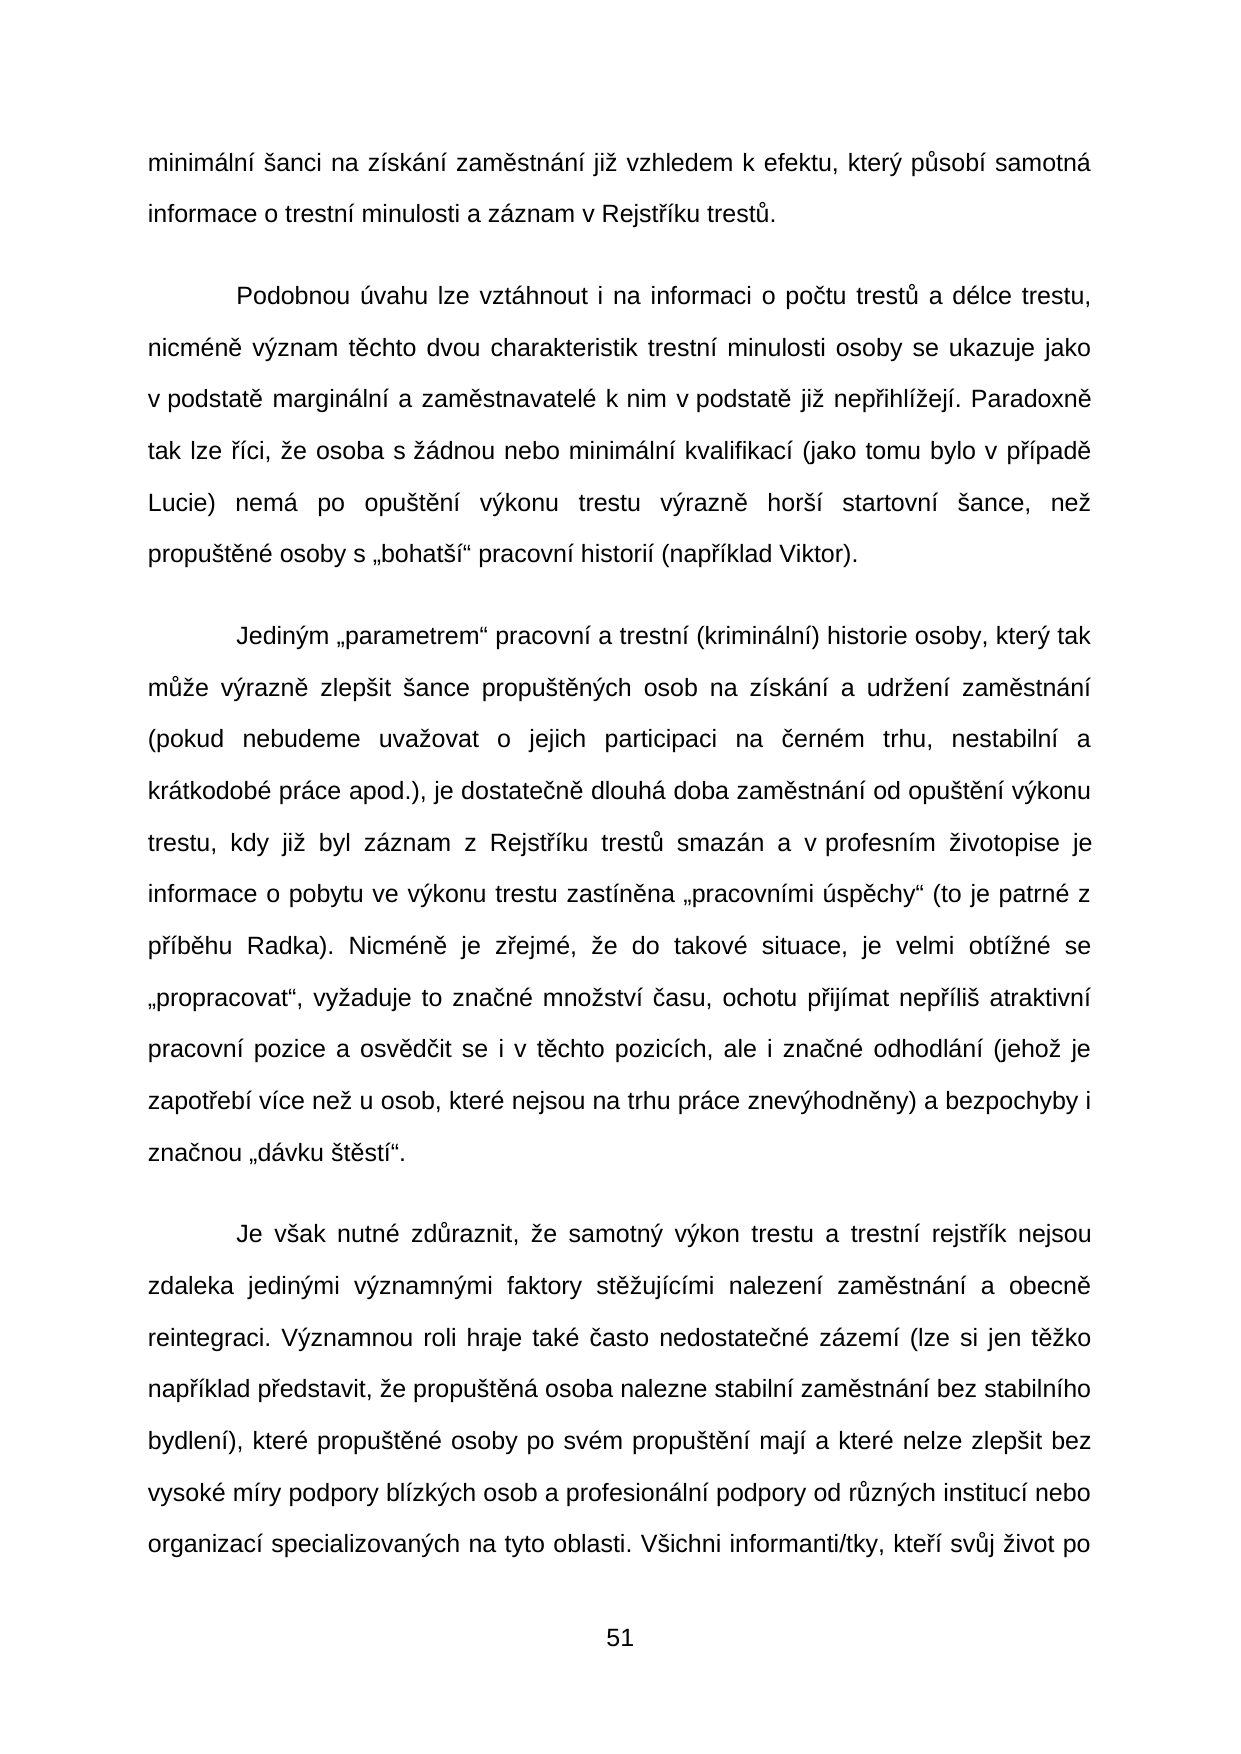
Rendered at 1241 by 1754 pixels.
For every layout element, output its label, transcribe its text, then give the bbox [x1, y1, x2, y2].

text Jediným „parametrem“ pracovní a trestní (kriminální) historie osoby, který tak může výrazně zlepšit šance propuštěných osob na získání a udržení zaměstnání (pokud nebudeme uvažovat o jejich participaci na černém trhu, nestabilní a krátkodobé práce apod.), je dostatečně dlouhá doba zaměstnání od opuštění výkonu trestu, kdy již byl záznam z Rejstříku trestů smazán a v profesním životopise je informace o pobytu ve výkonu trestu zastíněna „pracovními úspěchy“ (to je patrné z příběhu Radka). Nicméně je zřejmé, že do takové situace, je velmi obtížné se „propracovat“, vyžaduje to značné množství času, ochotu přijímat nepříliš atraktivní pracovní pozice a osvědčit se i v těchto pozicích, ale i značné odhodlání (jehož je zapotřebí více než u osob, které nejsou na trhu práce znevýhodněny) a bezpochyby i značnou „dávku štěstí“. [148, 621, 1093, 1166]
text Podobnou úvahu lze vztáhnout i na informaci o počtu trestů a délce trestu, nicméně význam těchto dvou charakteristik trestní minulosti osoby se ukazuje jako v podstatě marginální a zaměstnavatelé k nim v podstatě již nepřihlížejí. Paradoxně tak lze říci, že osoba s žádnou nebo minimální kvalifikací (jako tomu bylo v případě Lucie) nemá po opuštění výkonu trestu výrazně horší startovní šance, než propuštěné osoby s „bohatší“ pracovní historií (například Viktor). [148, 281, 1093, 568]
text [148, 1219, 1093, 1558]
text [148, 148, 1093, 228]
